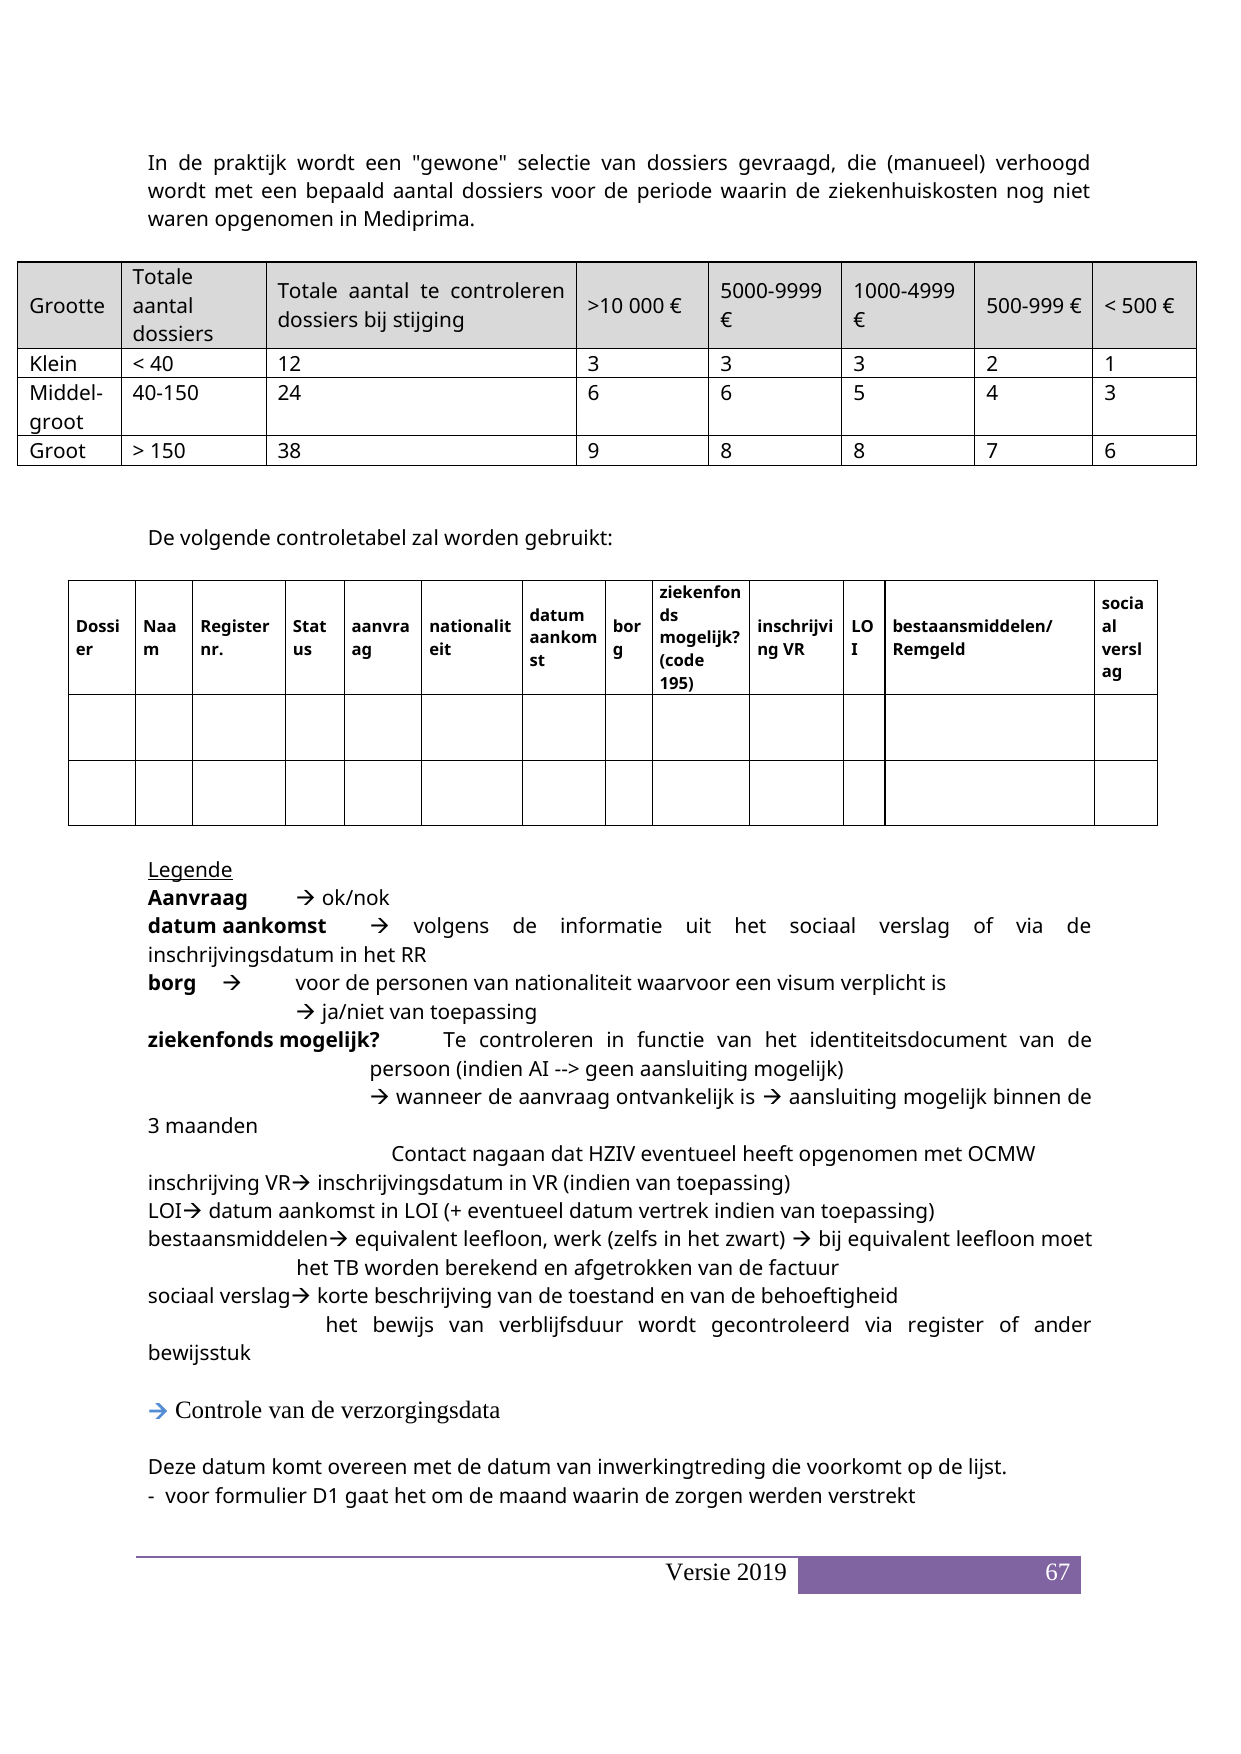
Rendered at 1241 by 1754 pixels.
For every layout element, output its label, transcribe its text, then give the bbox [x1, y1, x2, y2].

table_cell [422, 695, 522, 760]
table_cell [193, 695, 285, 760]
table_cell 4 [975, 378, 1092, 435]
table_cell [750, 695, 843, 760]
table_header Registernr. [193, 581, 285, 694]
table_cell [750, 761, 843, 825]
table_cell 5 [842, 378, 974, 435]
table_cell [69, 695, 135, 760]
table_cell [422, 761, 522, 825]
table_header < 500 € [1093, 263, 1196, 348]
table_cell [653, 761, 749, 825]
text LOI datum aankomst in LOI (+ eventueel datum vertrek indien van toepassing) [148, 1196, 1092, 1224]
table_cell 6 [709, 378, 841, 435]
table_cell [523, 761, 605, 825]
table_header inschrijving VR [750, 581, 843, 694]
table_header 5000-9999 € [709, 263, 841, 348]
text wanneer de aanvraag ontvankelijk is aansluiting mogelijk binnen de 3 maanden [148, 1082, 1092, 1139]
table_header datum aankomst [523, 581, 605, 694]
text Deze datum komt overeen met de datum van inwerkingtreding die voorkomt op de lijst. [148, 1452, 1092, 1481]
text In de praktijk wordt een "gewone" selectie van dossiers gevraagd, die (manueel) verhoogd wordt met een bepaald aantal dossiers voor de periode waarin de ziekenhuiskosten nog niet waren opgenomen in Mediprima. [148, 148, 1092, 233]
table_header Status [286, 581, 344, 694]
table_header 500-999 € [975, 263, 1092, 348]
table_header >10 000 € [577, 263, 708, 348]
table_cell 24 [267, 378, 576, 435]
table_cell 8 [842, 436, 974, 465]
table_cell [886, 695, 1094, 760]
table_cell 40-150 [122, 378, 266, 435]
text bestaansmiddelen equivalent leefloon, werk (zelfs in het zwart) bij equivalent leefloon moet het TB worden berekend en afgetrokken van de factuur [148, 1224, 1092, 1281]
table_cell [653, 695, 749, 760]
table_cell 6 [577, 378, 708, 435]
table_cell [69, 761, 135, 825]
table_cell [193, 761, 285, 825]
table_header LOI [844, 581, 884, 694]
table_cell [345, 761, 421, 825]
table_cell 38 [267, 436, 576, 465]
table_cell [523, 695, 605, 760]
table_header Totale aantal te controleren dossiers bij stijging [267, 263, 576, 348]
text het bewijs van verblijfsduur wordt gecontroleerd via register of ander bewijsstuk [148, 1310, 1092, 1367]
table_cell [1095, 695, 1157, 760]
table_cell [345, 695, 421, 760]
table_cell 3 [1093, 378, 1196, 435]
table_cell 3 [709, 349, 841, 377]
table_cell Groot [18, 436, 121, 465]
text Controle van de verzorgingsdata [148, 1395, 1092, 1424]
text inschrijving VR inschrijvingsdatum in VR (indien van toepassing) [148, 1168, 1092, 1196]
table_cell 6 [1093, 436, 1196, 465]
table_cell Middel-groot [18, 378, 121, 435]
table_header bestaansmiddelen/Remgeld [886, 581, 1094, 694]
table_header Dossier [69, 581, 135, 694]
table_cell 8 [709, 436, 841, 465]
table_header Totale aantal dossiers [122, 263, 266, 348]
table_cell 3 [842, 349, 974, 377]
text borg voor de personen van nationaliteit waarvoor een visum verplicht is [148, 968, 1092, 997]
table_header borg [606, 581, 652, 694]
text De volgende controletabel zal worden gebruikt: [148, 523, 1092, 551]
table_cell Klein [18, 349, 121, 377]
table_cell [606, 761, 652, 825]
table_cell 9 [577, 436, 708, 465]
table_header nationaliteit [422, 581, 522, 694]
table_cell 1 [1093, 349, 1196, 377]
table_cell < 40 [122, 349, 266, 377]
table_cell [886, 761, 1094, 825]
table_header Naam [136, 581, 192, 694]
table_header ziekenfonds mogelijk? (code 195) [653, 581, 749, 694]
text - voor formulier D1 gaat het om de maand waarin de zorgen werden verstrekt [148, 1481, 1092, 1509]
table_cell 7 [975, 436, 1092, 465]
text Legende [148, 855, 1092, 883]
table_cell [136, 695, 192, 760]
text ziekenfonds mogelijk? Te controleren in functie van het identiteitsdocument van de persoon (indien AI --> geen aansluiting mogelijk) [148, 1025, 1092, 1082]
table_cell [136, 761, 192, 825]
table_cell 3 [577, 349, 708, 377]
table_cell [286, 761, 344, 825]
text datum aankomst volgens de informatie uit het sociaal verslag of via de inschrijvingsdatum in het RR [148, 912, 1092, 968]
table_cell [844, 695, 884, 760]
table_cell [1095, 761, 1157, 825]
text Contact nagaan dat HZIV eventueel heeft opgenomen met OCMW [148, 1139, 1092, 1168]
text sociaal verslag korte beschrijving van de toestand en van de behoeftigheid [148, 1281, 1092, 1310]
table_header 1000-4999 € [842, 263, 974, 348]
table_header Grootte [18, 263, 121, 348]
text ja/niet van toepassing [148, 997, 1092, 1025]
table_cell 2 [975, 349, 1092, 377]
text Aanvraag ok/nok [148, 883, 1092, 912]
table_cell 12 [267, 349, 576, 377]
table_cell [844, 761, 884, 825]
table_header sociaal verslag [1095, 581, 1157, 694]
table_cell [286, 695, 344, 760]
table_header aanvraag [345, 581, 421, 694]
table_cell [606, 695, 652, 760]
table_cell > 150 [122, 436, 266, 465]
